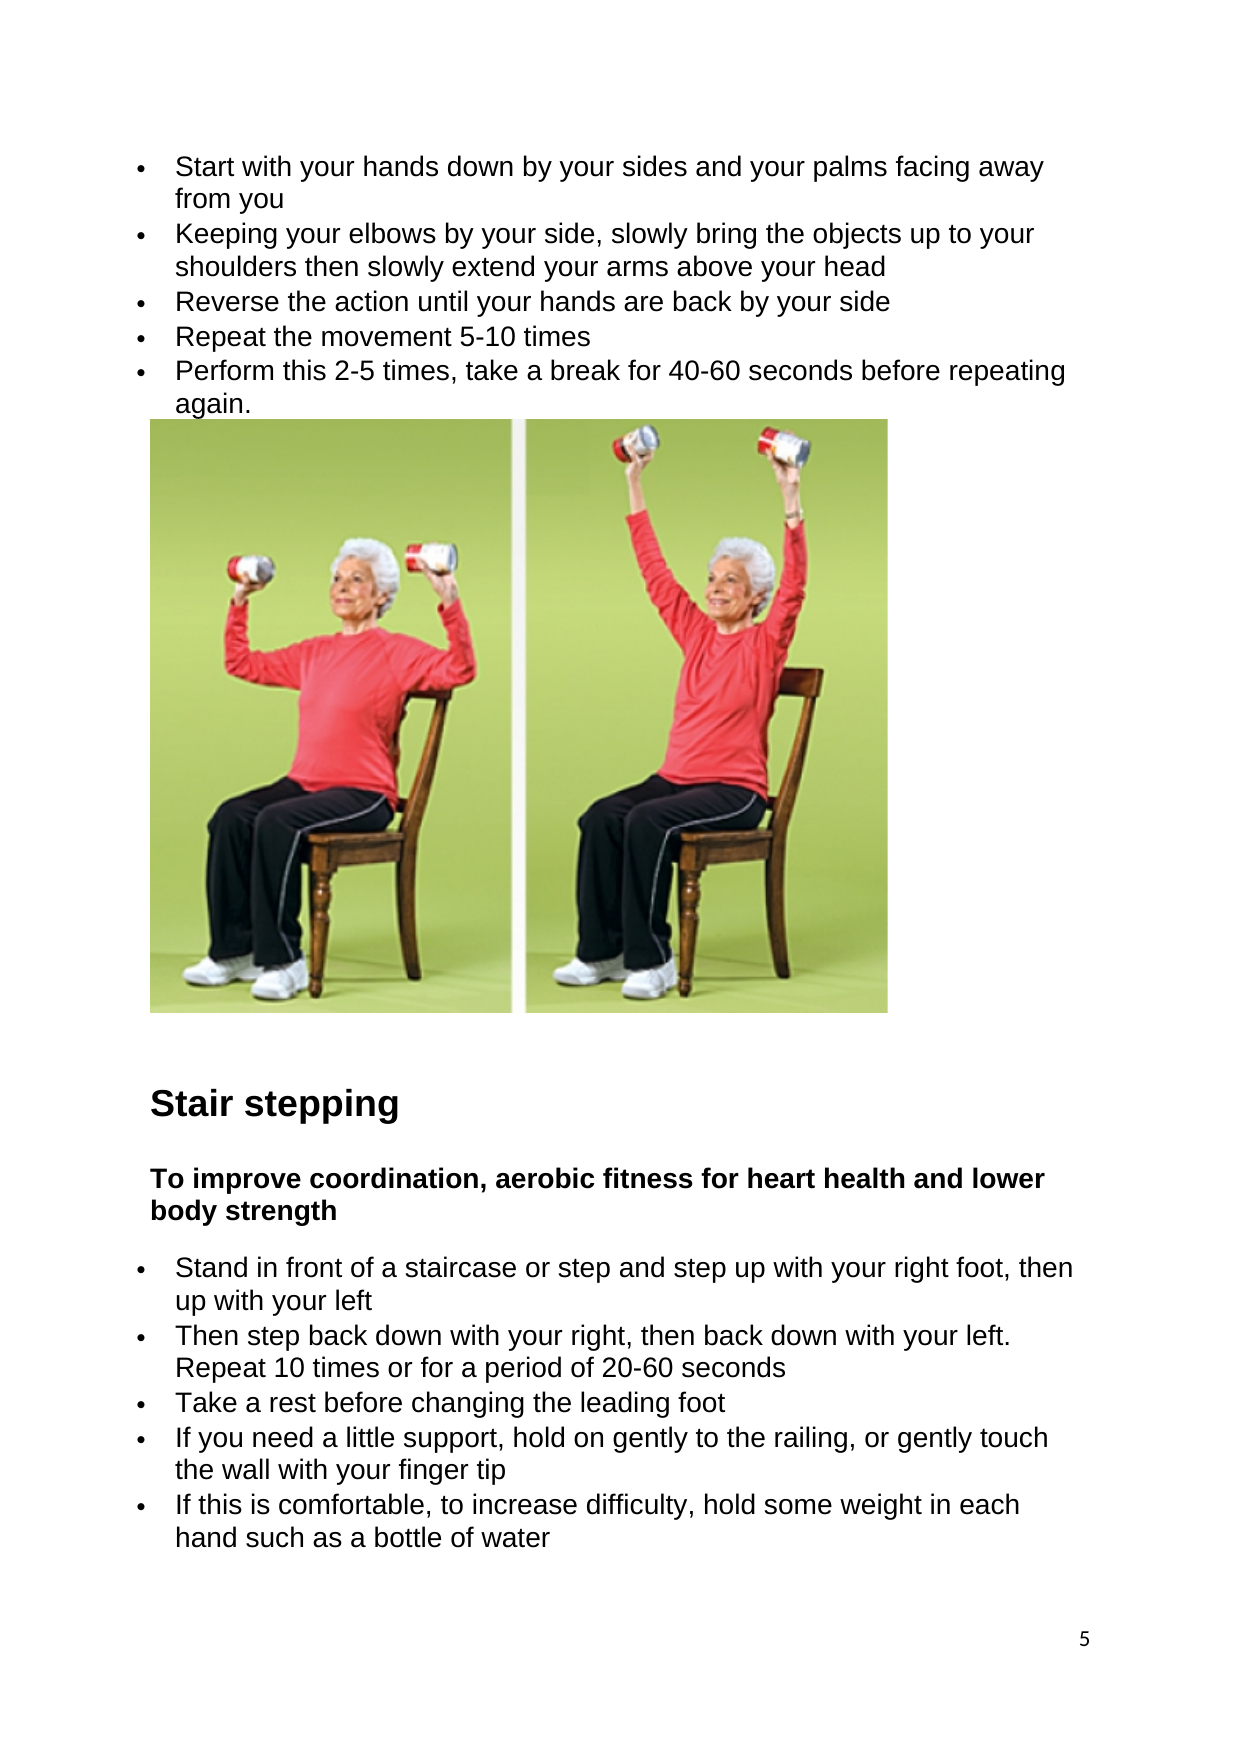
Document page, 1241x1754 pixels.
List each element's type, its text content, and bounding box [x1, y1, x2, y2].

text Stair stepping [150, 1081, 1090, 1124]
list If you need a little support, hold on gently to the railing, or gently touch the wall with your finger tip [137, 1421, 1090, 1486]
list If this is comfortable, to increase difficulty, hold some weight in each hand such as a bottle of water [137, 1488, 1090, 1553]
list Reverse the action until your hands are back by your side [137, 284, 1090, 317]
list Perform this 2-5 times, take a break for 40-60 seconds before repeating again. [137, 354, 1090, 419]
picture [150, 419, 888, 1013]
list Stand in front of a staircase or step and step up with your right foot, then up with your left [137, 1251, 1090, 1316]
list Repeat the movement 5-10 times [137, 319, 1090, 352]
list Keeping your elbows by your side, slowly bring the objects up to your shoulders then slowly extend your arms above your head [137, 217, 1090, 282]
list Take a rest before changing the leading foot [137, 1386, 1090, 1418]
list Start with your hands down by your sides and your palms facing away from you [137, 150, 1090, 215]
text To improve coordination, aerobic fitness for heart health and lower body strength [150, 1162, 1090, 1226]
list Then step back down with your right, then back down with your left. Repeat 10 times or for a period of 20-60 seconds [137, 1319, 1090, 1383]
